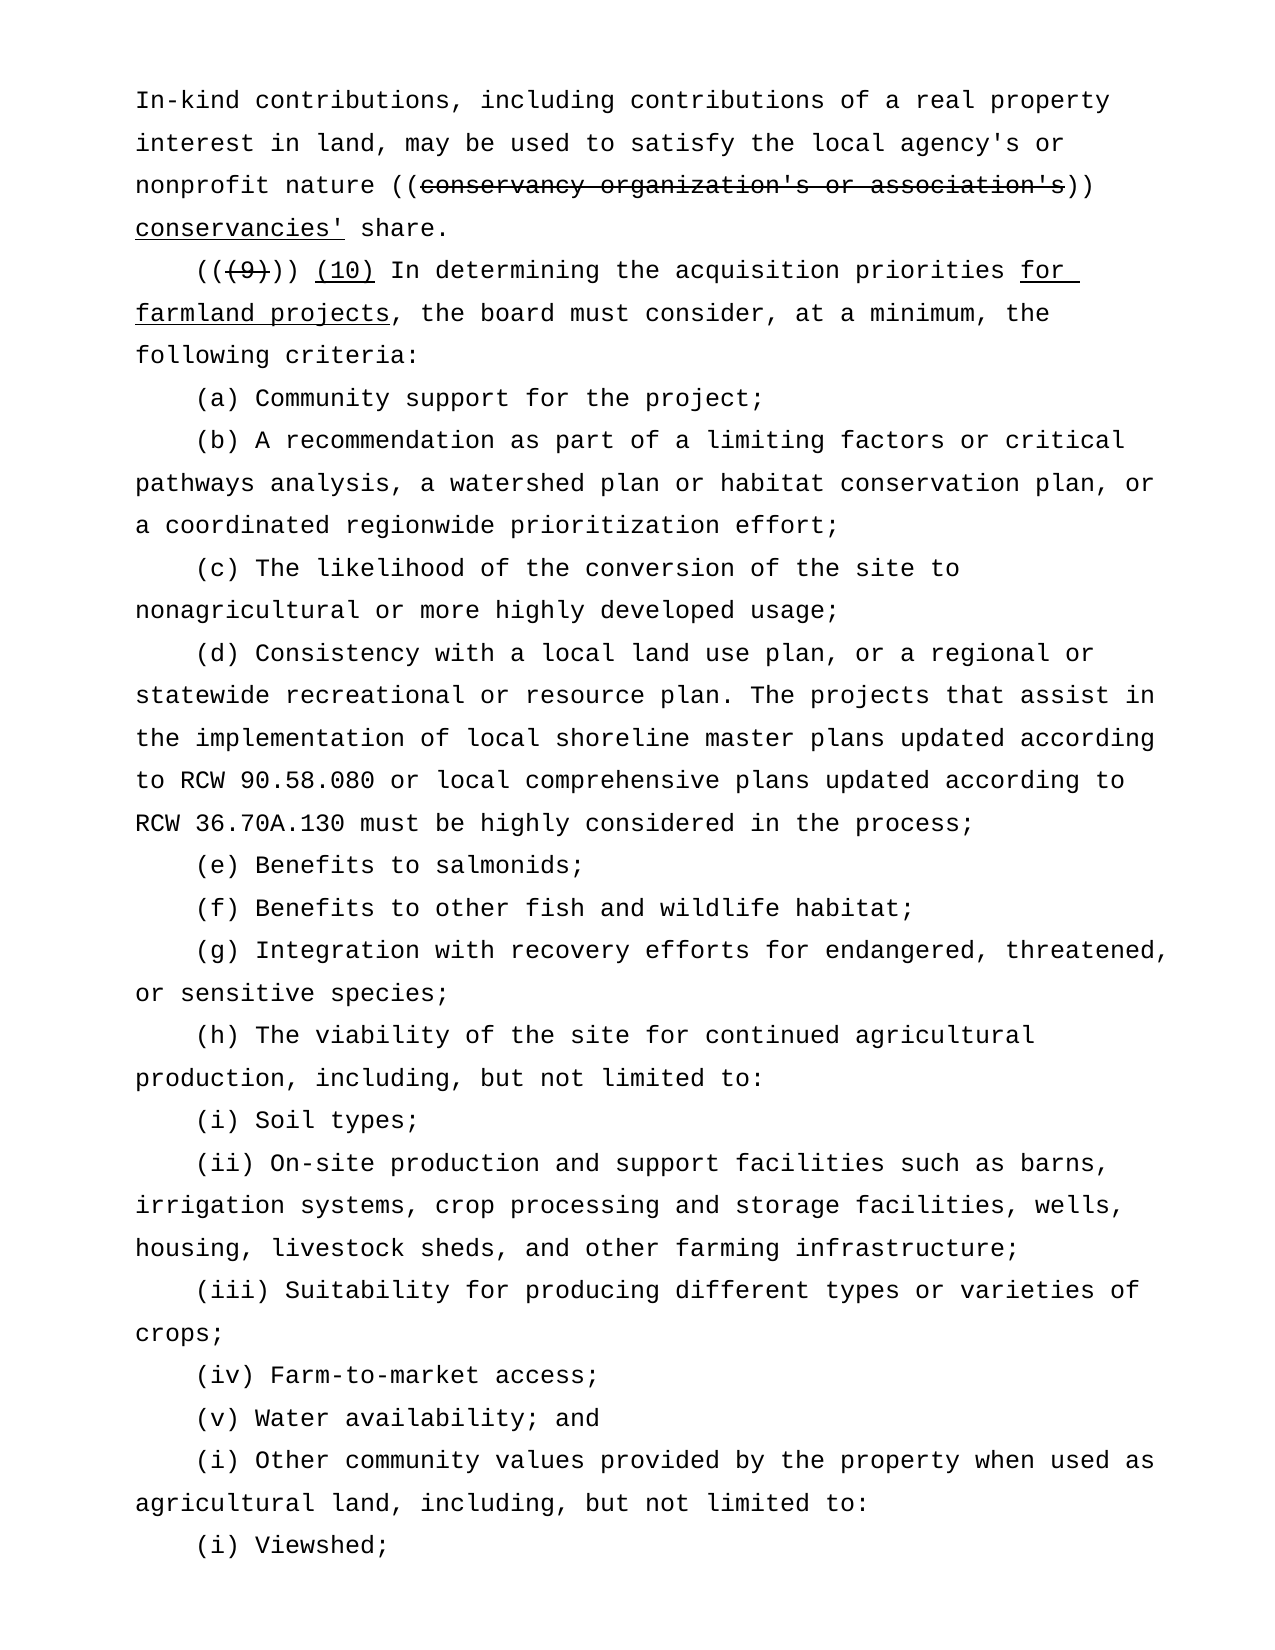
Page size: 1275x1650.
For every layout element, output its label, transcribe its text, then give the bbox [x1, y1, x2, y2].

text (i) Soil types; [135, 1095, 1170, 1137]
text (i) Viewshed; [135, 1520, 1170, 1562]
text (c) The likelihood of the conversion of the site to nonagricultural or more highly developed usage; [135, 542, 1170, 627]
text (v) Water availability; and [135, 1392, 1170, 1435]
text (d) Consistency with a local land use plan, or a regional or statewide recreational or resource plan. The projects that assist in the implementation of local shoreline master plans updated according to RCW 90.58.080 or local comprehensive plans updated according to RCW 36.70A.130 must be highly considered in the process; [135, 627, 1170, 840]
text (h) The viability of the site for continued agricultural production, including, but not limited to: [135, 1010, 1170, 1095]
text (iv) Farm-to-market access; [135, 1350, 1170, 1392]
text (ii) On-site production and support facilities such as barns, irrigation systems, crop processing and storage facilities, wells, housing, livestock sheds, and other farming infrastructure; [135, 1137, 1170, 1265]
text (f) Benefits to other fish and wildlife habitat; [135, 882, 1170, 925]
text (((9))) (10) In determining the acquisition priorities for farmland projects, the board must consider, at a minimum, the following criteria: [135, 245, 1170, 372]
text (b) A recommendation as part of a limiting factors or critical pathways analysis, a watershed plan or habitat conservation plan, or a coordinated regionwide prioritization effort; [135, 415, 1170, 542]
text (e) Benefits to salmonids; [135, 840, 1170, 882]
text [135, 75, 1170, 245]
text (iii) Suitability for producing different types or varieties of crops; [135, 1265, 1170, 1350]
text (g) Integration with recovery efforts for endangered, threatened, or sensitive species; [135, 925, 1170, 1010]
text (a) Community support for the project; [135, 372, 1170, 415]
text (i) Other community values provided by the property when used as agricultural land, including, but not limited to: [135, 1435, 1170, 1520]
